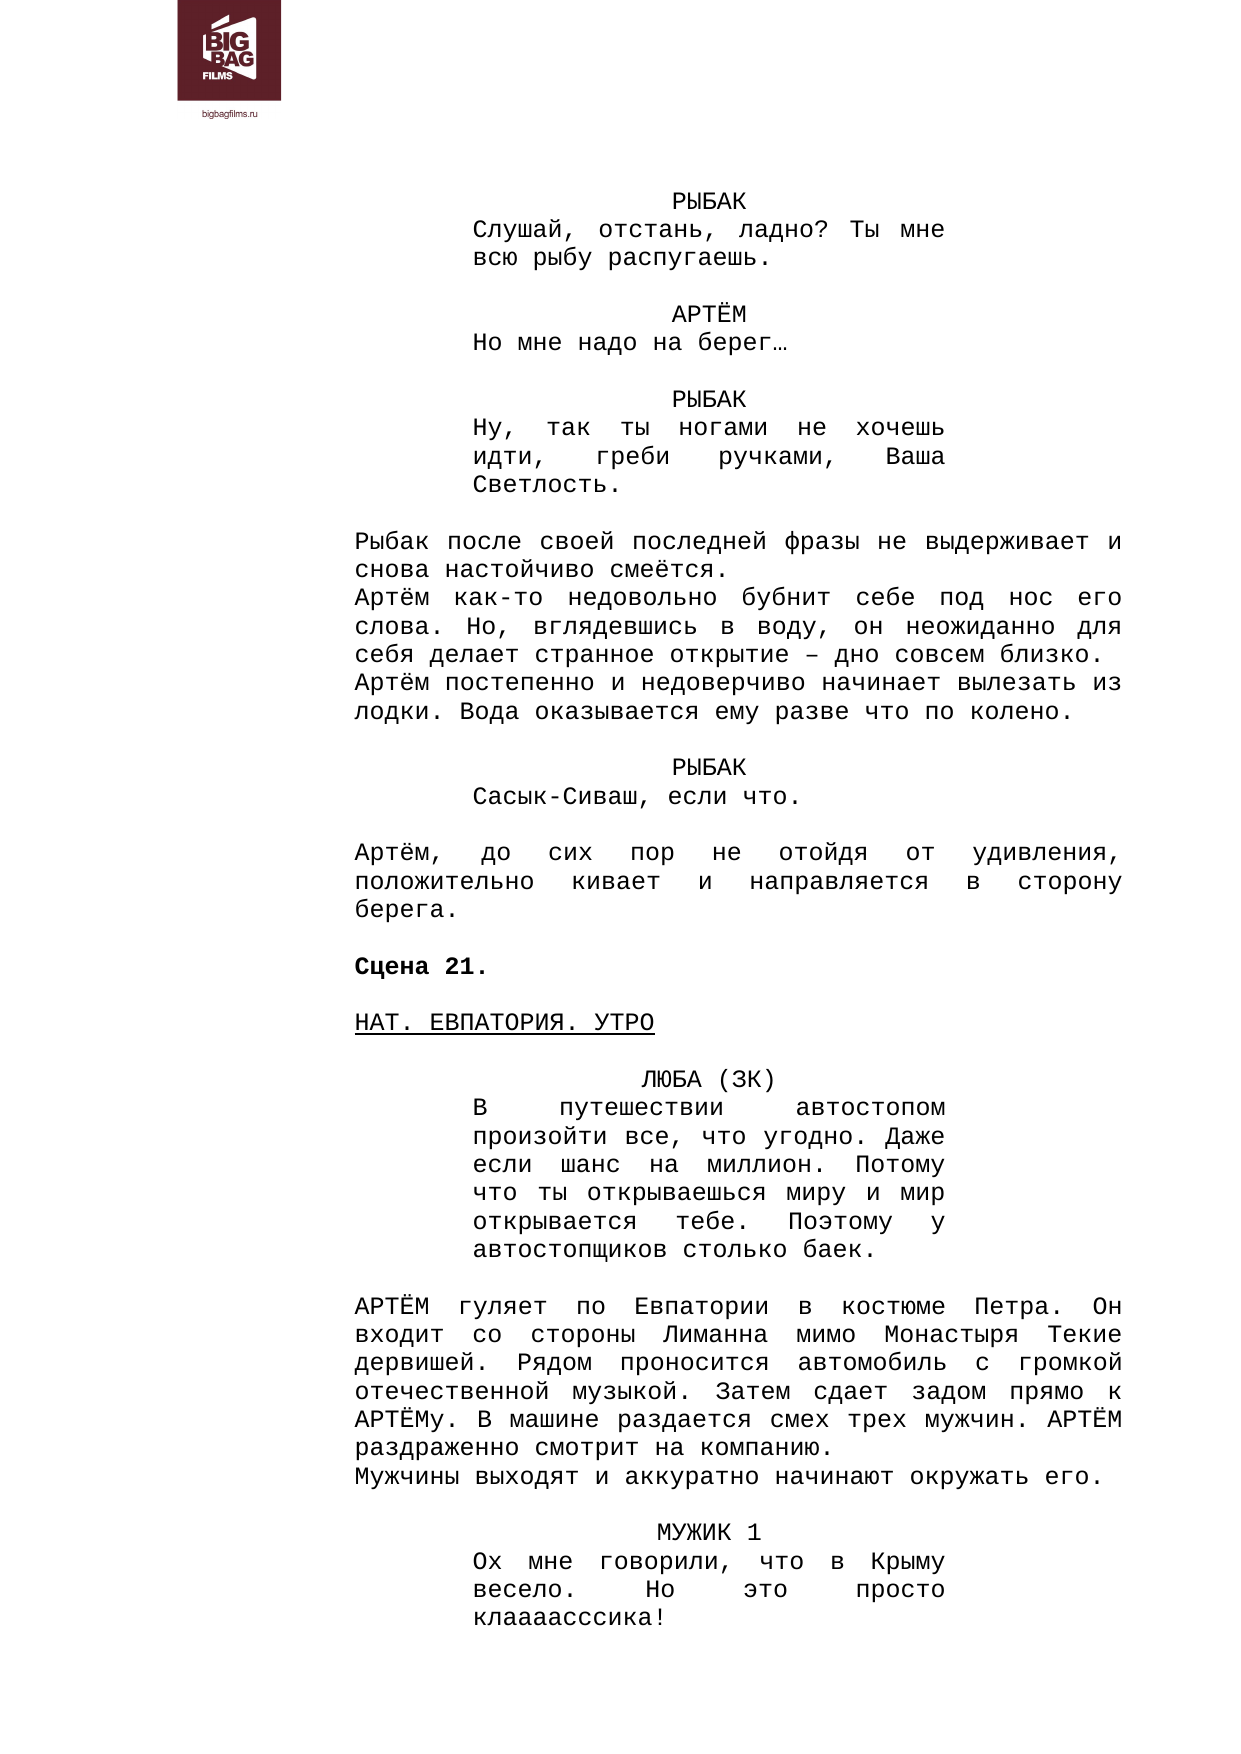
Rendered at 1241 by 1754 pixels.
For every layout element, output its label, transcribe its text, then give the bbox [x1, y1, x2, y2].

text Слушай, отстань, ладно? Ты мне всю рыбу распугаешь. [472, 217, 946, 273]
text Мужчины выходят и аккуратно начинают окружать его. [354, 1463, 1123, 1492]
text Артём, до сих пор не отойдя от удивления, положительно кивает и направляется в сторону берега. [354, 840, 1123, 925]
text РЫБАК [472, 188, 946, 217]
text Ох мне говорили, что в Крыму весело. Но это просто клаааасссика! [472, 1548, 946, 1633]
text МУЖИК 1 [472, 1520, 946, 1548]
picture [177, 0, 282, 119]
text Артём постепенно и недоверчиво начинает вылезать из лодки. Вода оказывается ему разве что по колено. [354, 670, 1123, 727]
text РЫБАК [472, 387, 946, 415]
text Рыбак после своей последней фразы не выдерживает и снова настойчиво смеётся. [354, 528, 1123, 585]
text Ну, так ты ногами не хочешь идти, греби ручками, Ваша Светлость. [472, 415, 946, 500]
text ЛЮБА (ЗК) [472, 1067, 946, 1095]
text В путешествии автостопом произойти все, что угодно. Даже если шанс на миллион. Потому что ты открываешься миру и мир открывается тебе. Поэтому у автостопщиков столько баек. [472, 1095, 946, 1265]
text Сасык-Сиваш, если что. [472, 783, 946, 812]
text Но мне надо на берег… [472, 330, 946, 358]
text АРТЁМ гуляет по Евпатории в костюме Петра. Он входит со стороны Лиманна мимо Монастыря Текие дервишей. Рядом проносится автомобиль с громкой отечественной музыкой. Затем сдает задом прямо к АРТЁМу. В машине раздается смех трех мужчин. АРТЁМ раздраженно смотрит на компанию. [354, 1293, 1123, 1463]
text Сцена 21. [354, 953, 1123, 982]
text АРТЁМ [472, 302, 946, 330]
text РЫБАК [472, 755, 946, 783]
text НАТ. ЕВПАТОРИЯ. УТРО [354, 1010, 1123, 1038]
text Артём как-то недовольно бубнит себе под нос его слова. Но, вглядевшись в воду, он неожиданно для себя делает странное открытие – дно совсем близко. [354, 585, 1123, 670]
